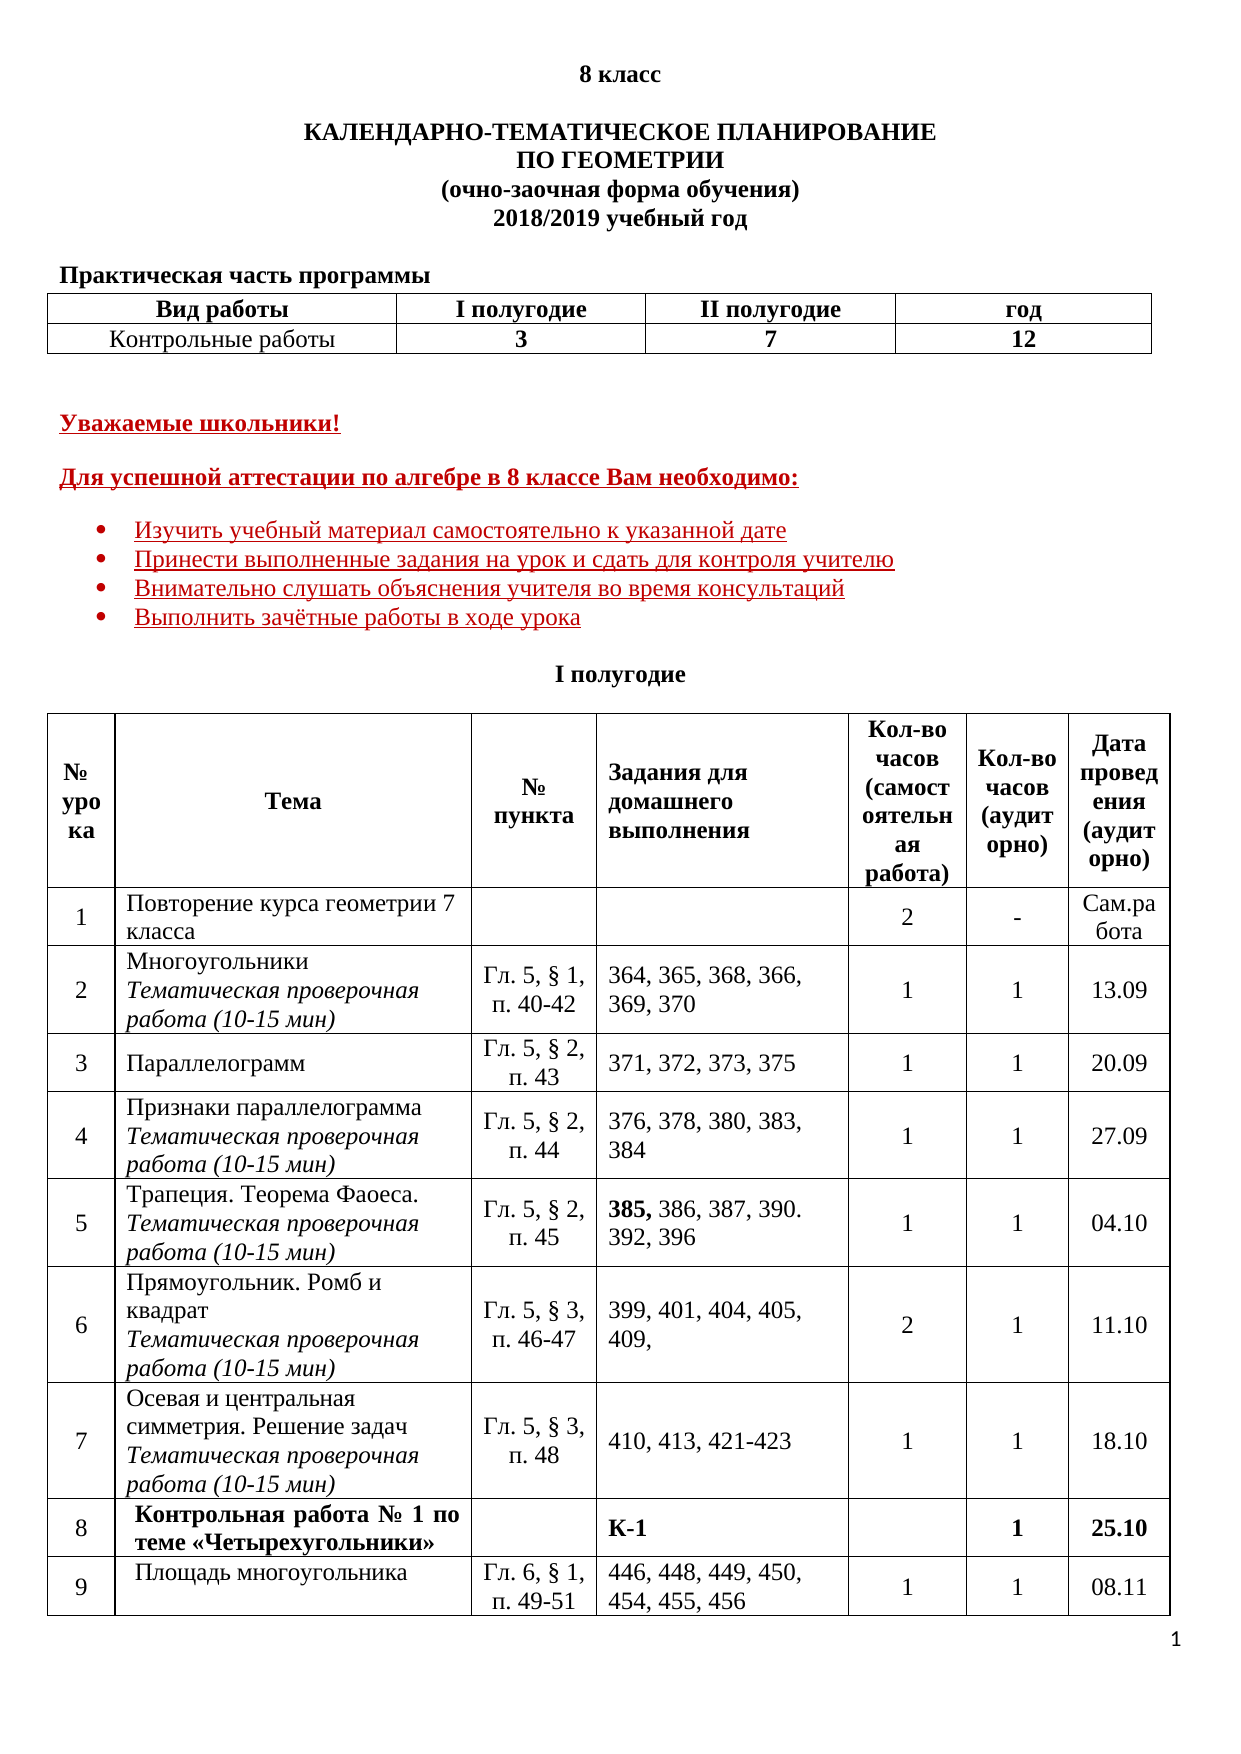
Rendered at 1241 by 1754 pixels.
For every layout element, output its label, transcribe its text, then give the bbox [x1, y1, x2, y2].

table_cell 376, 378, 380, 383, 384 [597, 1092, 848, 1178]
table_cell 385, 386, 387, 390. 392, 396 [597, 1179, 848, 1266]
text Практическая часть программы [59, 260, 1181, 289]
table_cell [849, 1499, 966, 1556]
table_header Задания для домашнего выполнения [597, 714, 848, 887]
table_cell Гл. 5, § 3, п. 48 [472, 1383, 596, 1498]
table_cell 364, 365, 368, 366, 369, 370 [597, 946, 848, 1032]
text (очно-заочная форма обучения) [59, 174, 1181, 203]
table_cell 1 [849, 1557, 966, 1615]
table_cell [597, 888, 848, 945]
table_cell Площадь многоугольника [116, 1557, 471, 1615]
table_cell 1 [849, 1092, 966, 1178]
table_cell 1 [849, 1179, 966, 1266]
table_cell Повторение курса геометрии 7 класса [116, 888, 471, 945]
table_header Кол-во часов (аудиторно) [967, 714, 1068, 887]
table_cell 8 [48, 1499, 114, 1556]
table_cell Гл. 5, § 2, п. 45 [472, 1179, 596, 1266]
table_cell 410, 413, 421-423 [597, 1383, 848, 1498]
table_cell 2 [849, 1267, 966, 1382]
table_cell Гл. 5, § 2, п. 44 [472, 1092, 596, 1178]
table_cell 446, 448, 449, 450, 454, 455, 456 [597, 1557, 848, 1615]
text Уважаемые школьники! [59, 408, 1181, 437]
list Изучить учебный материал самостоятельно к указанной дате [97, 516, 1181, 544]
table_cell Многоугольники Тематическая проверочная работа (10-15 мин) [116, 946, 471, 1032]
table_cell 6 [48, 1267, 114, 1382]
table_cell 1 [967, 1092, 1068, 1178]
table_cell 7 [646, 324, 895, 353]
text I полугодие [59, 659, 1181, 688]
table_cell 1 [967, 1267, 1068, 1382]
table_header Дата проведения (аудиторно) [1069, 714, 1169, 887]
table_cell 2 [849, 888, 966, 945]
table_header год [896, 294, 1151, 323]
table_cell Прямоугольник. Ромб и квадрат Тематическая проверочная работа (10-15 мин) [116, 1267, 471, 1382]
table_cell 1 [849, 1383, 966, 1498]
table_cell 27.09 [1069, 1092, 1169, 1178]
table_cell 371, 372, 373, 375 [597, 1034, 848, 1091]
table_cell - [967, 888, 1068, 945]
table_header № пункта [472, 714, 596, 887]
table_cell 08.11 [1069, 1557, 1169, 1615]
table_cell Контрольные работы [48, 324, 396, 353]
table_cell 04.10 [1069, 1179, 1169, 1266]
text Для успешной аттестации по алгебре в 8 классе Вам необходимо: [59, 462, 1181, 490]
text 8 класс [59, 59, 1181, 88]
table_cell [472, 888, 596, 945]
list Внимательно слушать объяснения учителя во время консультаций [97, 573, 1181, 602]
text КАЛЕНДАРНО-ТЕМАТИЧЕСКОЕ ПЛАНИРОВАНИЕ [59, 117, 1181, 145]
table_cell 7 [48, 1383, 114, 1498]
table_cell 3 [48, 1034, 114, 1091]
text ПО ГЕОМЕТРИИ [59, 145, 1181, 174]
table_cell Гл. 5, § 1, п. 40-42 [472, 946, 596, 1032]
table_cell 4 [48, 1092, 114, 1178]
table_cell Признаки параллелограмма Тематическая проверочная работа (10-15 мин) [116, 1092, 471, 1178]
table_cell 1 [967, 1499, 1068, 1556]
table_cell 399, 401, 404, 405, 409, [597, 1267, 848, 1382]
table_cell Контрольная работа № 1 по теме «Четырехугольники» [116, 1499, 471, 1556]
table_cell 1 [48, 888, 114, 945]
table_cell 18.10 [1069, 1383, 1169, 1498]
table_cell 1 [849, 1034, 966, 1091]
table_cell 5 [48, 1179, 114, 1266]
table_header II полугодие [646, 294, 895, 323]
table_header Тема [116, 714, 471, 887]
table_cell 1 [849, 946, 966, 1032]
table_cell 11.10 [1069, 1267, 1169, 1382]
table_cell 9 [48, 1557, 114, 1615]
list Принести выполненные задания на урок и сдать для контроля учителю [97, 544, 1181, 573]
table_cell Параллелограмм [116, 1034, 471, 1091]
table_cell 20.09 [1069, 1034, 1169, 1091]
text 2018/2019 учебный год [59, 203, 1181, 232]
table_cell 1 [967, 1557, 1068, 1615]
table_header № урока [48, 714, 114, 887]
table_cell К-1 [597, 1499, 848, 1556]
table_cell 25.10 [1069, 1499, 1169, 1556]
table_cell 1 [967, 1383, 1068, 1498]
table_cell [472, 1499, 596, 1556]
table_header Вид работы [48, 294, 396, 323]
table_cell 1 [967, 1179, 1068, 1266]
table_cell Осевая и центральная симметрия. Решение задач Тематическая проверочная работа (10-15 мин) [116, 1383, 471, 1498]
table_cell 2 [48, 946, 114, 1032]
table_cell 12 [896, 324, 1151, 353]
table_cell 1 [967, 1034, 1068, 1091]
table_cell Трапеция. Теорема Фаоеса. Тематическая проверочная работа (10-15 мин) [116, 1179, 471, 1266]
table_cell 3 [397, 324, 645, 353]
table_cell Гл. 5, § 3, п. 46-47 [472, 1267, 596, 1382]
table_cell Гл. 6, § 1, п. 49-51 [472, 1557, 596, 1615]
list Выполнить зачётные работы в ходе урока [97, 602, 1181, 631]
table_cell 13.09 [1069, 946, 1169, 1032]
table_cell Гл. 5, § 2, п. 43 [472, 1034, 596, 1091]
table_header I полугодие [397, 294, 645, 323]
table_cell Сам.работа [1069, 888, 1169, 945]
table_header Кол-во часов (самостоятельная работа) [849, 714, 966, 887]
table_cell 1 [967, 946, 1068, 1032]
